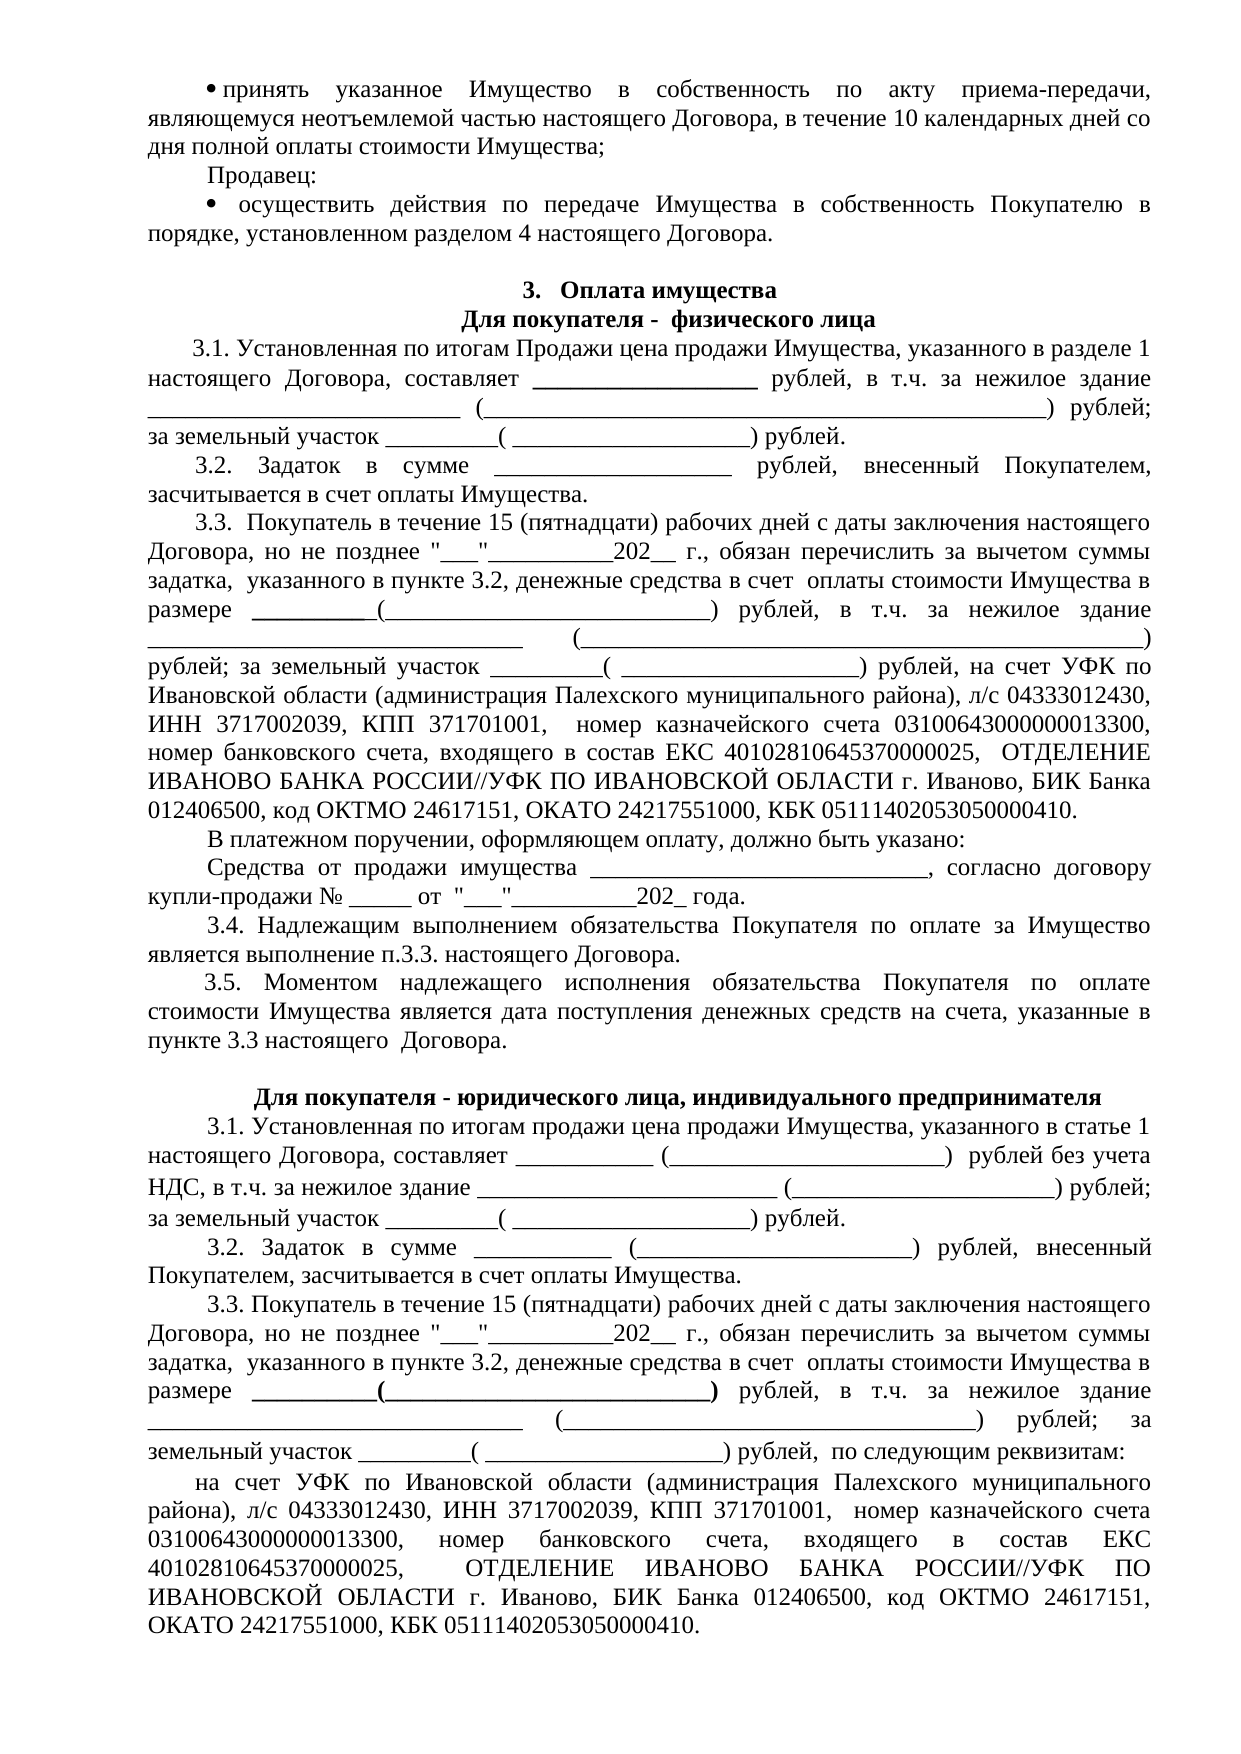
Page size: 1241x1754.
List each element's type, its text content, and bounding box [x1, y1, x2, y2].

text 3.3. Покупатель в течение 15 (пятнадцати) рабочих дней с даты заключения настоящего Договора, но не позднее "___"__________202__ г., обязан перечислить за вычетом суммы задатка, указанного в пункте 3.2, денежные средства в счет оплаты стоимости Имущества в размере __________(__________________________) рублей, в т.ч. за нежилое здание ______________________________ (_____________________________________________) рублей; за земельный участок _________( ___________________) рублей, на счет УФК по Ивановской области (администрация Палехского муниципального района), л/с 04333012430, ИНН 3717002039, КПП 371701001, номер казначейского счета 03100643000000013300, номер банковского счета, входящего в состав ЕКС 40102810645370000025, ОТДЕЛЕНИЕ ИВАНОВО БАНКА РОССИИ//УФК ПО ИВАНОВСКОЙ ОБЛАСТИ г. Иваново, БИК Банка 012406500, код ОКТМО 24617151, ОКАТО 24217551000, КБК 05111402053050000410. [148, 507, 1152, 824]
text Для покупателя - физического лица [185, 304, 1152, 333]
list осуществить действия по передаче Имущества в собственность Покупателю в порядке, установленном разделом 4 настоящего Договора. [148, 189, 1152, 246]
text В платежном поручении, оформляющем оплату, должно быть указано: [148, 824, 1152, 852]
text Для покупателя - юридического лица, индивидуального предпринимателя [148, 1082, 1152, 1111]
text 3.3. Покупатель в течение 15 (пятнадцати) рабочих дней с даты заключения настоящего Договора, но не позднее "___"__________202__ г., обязан перечислить за вычетом суммы задатка, указанного в пункте 3.2, денежные средства в счет оплаты стоимости Имущества в размере __________(__________________________) рублей, в т.ч. за нежилое здание ______________________________ (_________________________________) рублей; за земельный участок _________( ___________________) рублей, по следующим реквизитам: [148, 1289, 1152, 1467]
text на счет УФК по Ивановской области (администрация Палехского муниципального района), л/с 04333012430, ИНН 3717002039, КПП 371701001, номер казначейского счета 03100643000000013300, номер банковского счета, входящего в состав ЕКС 40102810645370000025, ОТДЕЛЕНИЕ ИВАНОВО БАНКА РОССИИ//УФК ПО ИВАНОВСКОЙ ОБЛАСТИ г. Иваново, БИК Банка 012406500, код ОКТМО 24617151, ОКАТО 24217551000, КБК 05111402053050000410. [148, 1467, 1152, 1639]
text 3.5. Моментом надлежащего исполнения обязательства Покупателя по оплате стоимости Имущества является дата поступления денежных средств на счета, указанные в пункте 3.3 настоящего Договора. [148, 967, 1152, 1054]
text 3.4. Надлежащим выполнением обязательства Покупателя по оплате за Имущество является выполнение п.3.3. настоящего Договора. [148, 910, 1152, 967]
list принять указанное Имущество в собственность по акту приема-передачи, являющемуся неотъемлемой частью настоящего Договора, в течение 10 календарных дней со дня полной оплаты стоимости Имущества; [148, 74, 1152, 160]
list Оплата имущества [148, 275, 1152, 304]
text 3.2. Задаток в сумме ___________ (______________________) рублей, внесенный Покупателем, засчитывается в счет оплаты Имущества. [148, 1232, 1152, 1289]
text 3.2. Задаток в сумме ___________________ рублей, внесенный Покупателем, засчитывается в счет оплаты Имущества. [148, 450, 1152, 507]
text 3.1. Установленная по итогам продажи цена продажи Имущества, указанного в статье 1 настоящего Договора, составляет ___________ (______________________) рублей без учета НДС, в т.ч. за нежилое здание ________________________ (_____________________) рублей; за земельный участок _________( ___________________) рублей. [148, 1111, 1152, 1232]
text Средства от продажи имущества ___________________________, согласно договору купли-продажи № _____ от "___"__________202_ года. [148, 852, 1152, 910]
text Продавец: [148, 160, 1152, 189]
text 3.1. Установленная по итогам Продажи цена продажи Имущества, указанного в разделе 1 настоящего Договора, составляет __________________ рублей, в т.ч. за нежилое здание _________________________ (_____________________________________________) рублей; за земельный участок _________( ___________________) рублей. [148, 333, 1152, 450]
